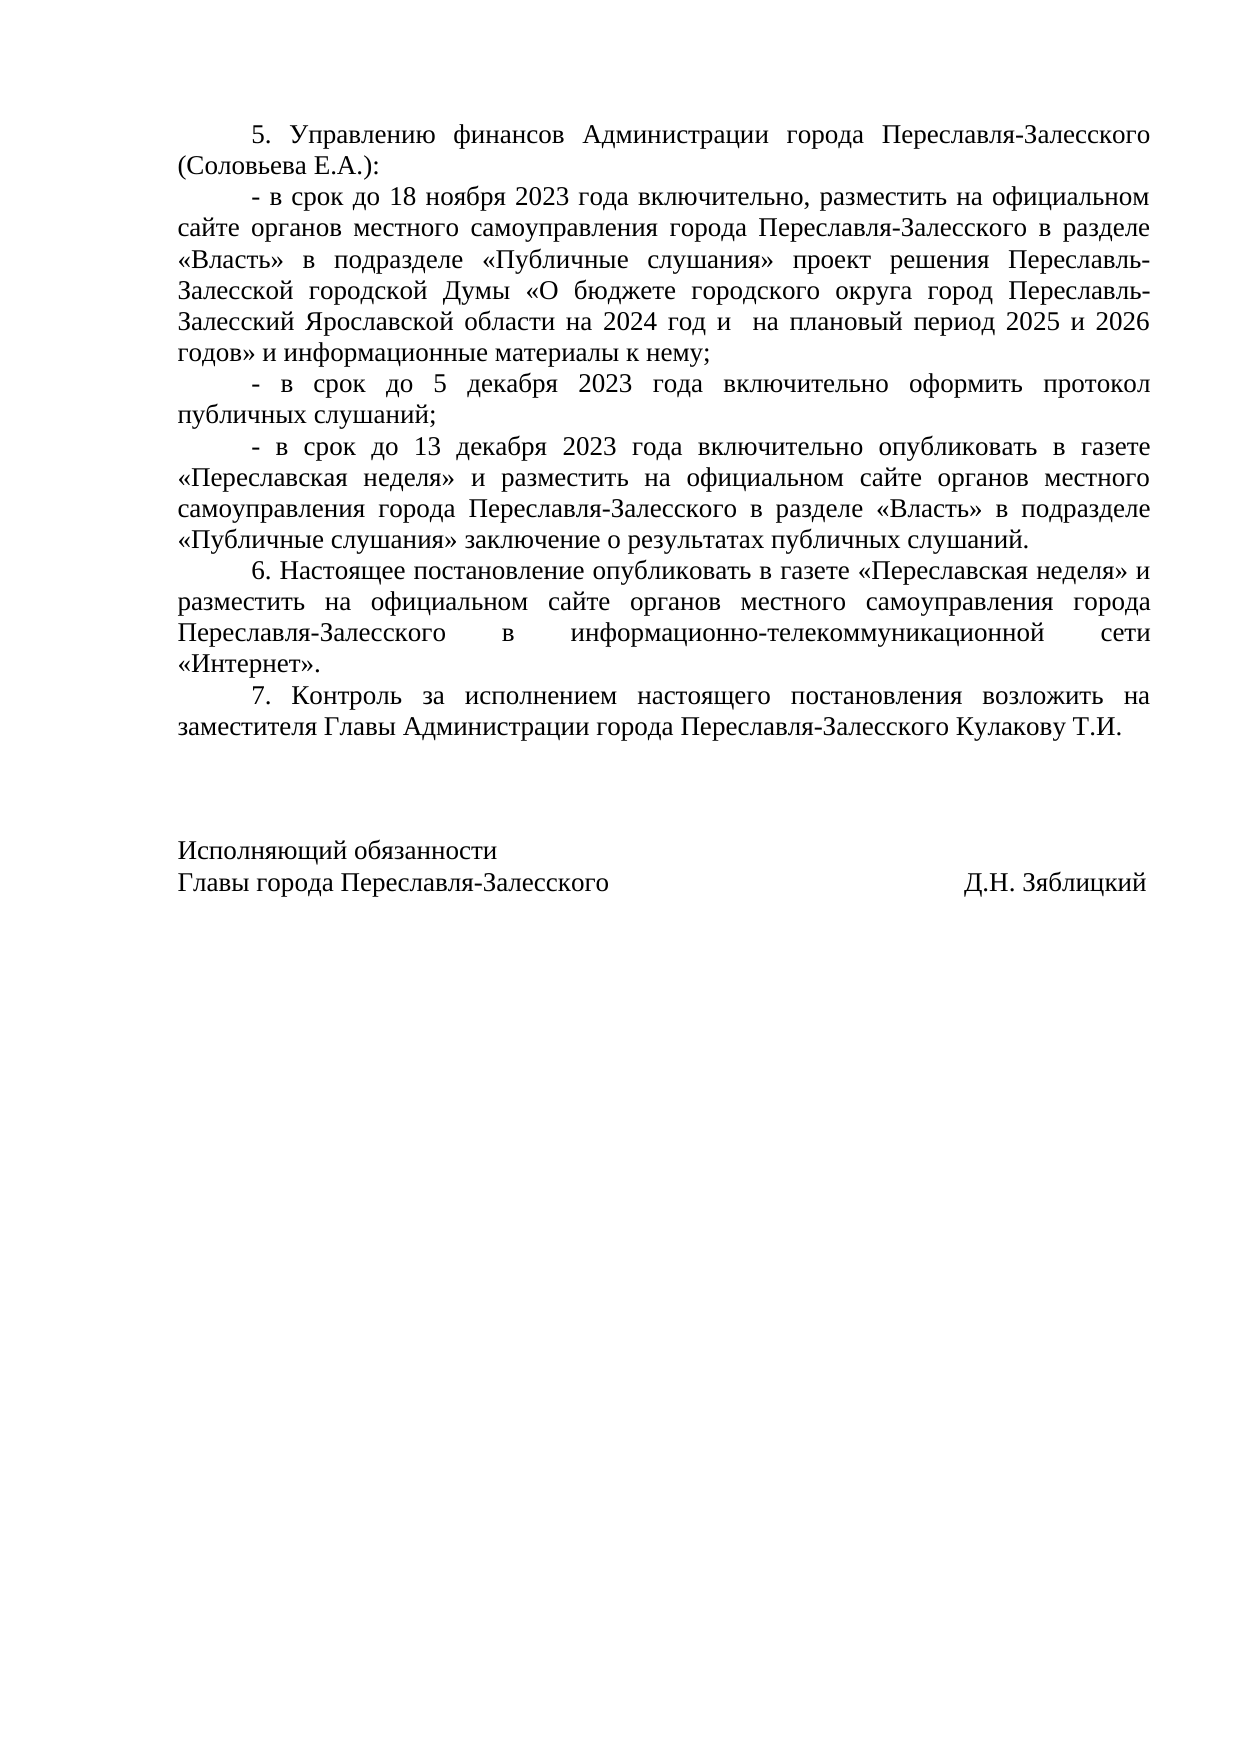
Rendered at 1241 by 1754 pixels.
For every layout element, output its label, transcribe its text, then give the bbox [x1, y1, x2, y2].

text 5. Управлению финансов Администрации города Переславля-Залесского (Соловьева Е.А.): [177, 118, 1152, 180]
text Главы города Переславля-Залесского Д.Н. Зяблицкий [177, 866, 1152, 897]
text - в срок до 18 ноября 2023 года включительно, разместить на официальном сайте органов местного самоуправления города Переславля-Залесского в разделе «Власть» в подразделе «Публичные слушания» проект решения Переславль-Залесской городской Думы «О бюджете городского округа город Переславль-Залесский Ярославской области на 2024 год и на плановый период 2025 и 2026 годов» и информационные материалы к нему; [177, 180, 1152, 367]
text 6. Настоящее постановление опубликовать в газете «Переславская неделя» и разместить на официальном сайте органов местного самоуправления города Переславля-Залесского в информационно-телекоммуникационной сети «Интернет». [177, 554, 1152, 679]
text - в срок до 13 декабря 2023 года включительно опубликовать в газете «Переславская неделя» и разместить на официальном сайте органов местного самоуправления города Переславля-Залесского в разделе «Власть» в подразделе «Публичные слушания» заключение о результатах публичных слушаний. [177, 429, 1152, 554]
text 7. Контроль за исполнением настоящего постановления возложить на заместителя Главы Администрации города Переславля-Залесского Кулакову Т.И. [177, 679, 1152, 741]
text - в срок до 5 декабря 2023 года включительно оформить протокол публичных слушаний; [177, 367, 1152, 429]
text Исполняющий обязанности [177, 834, 1152, 866]
